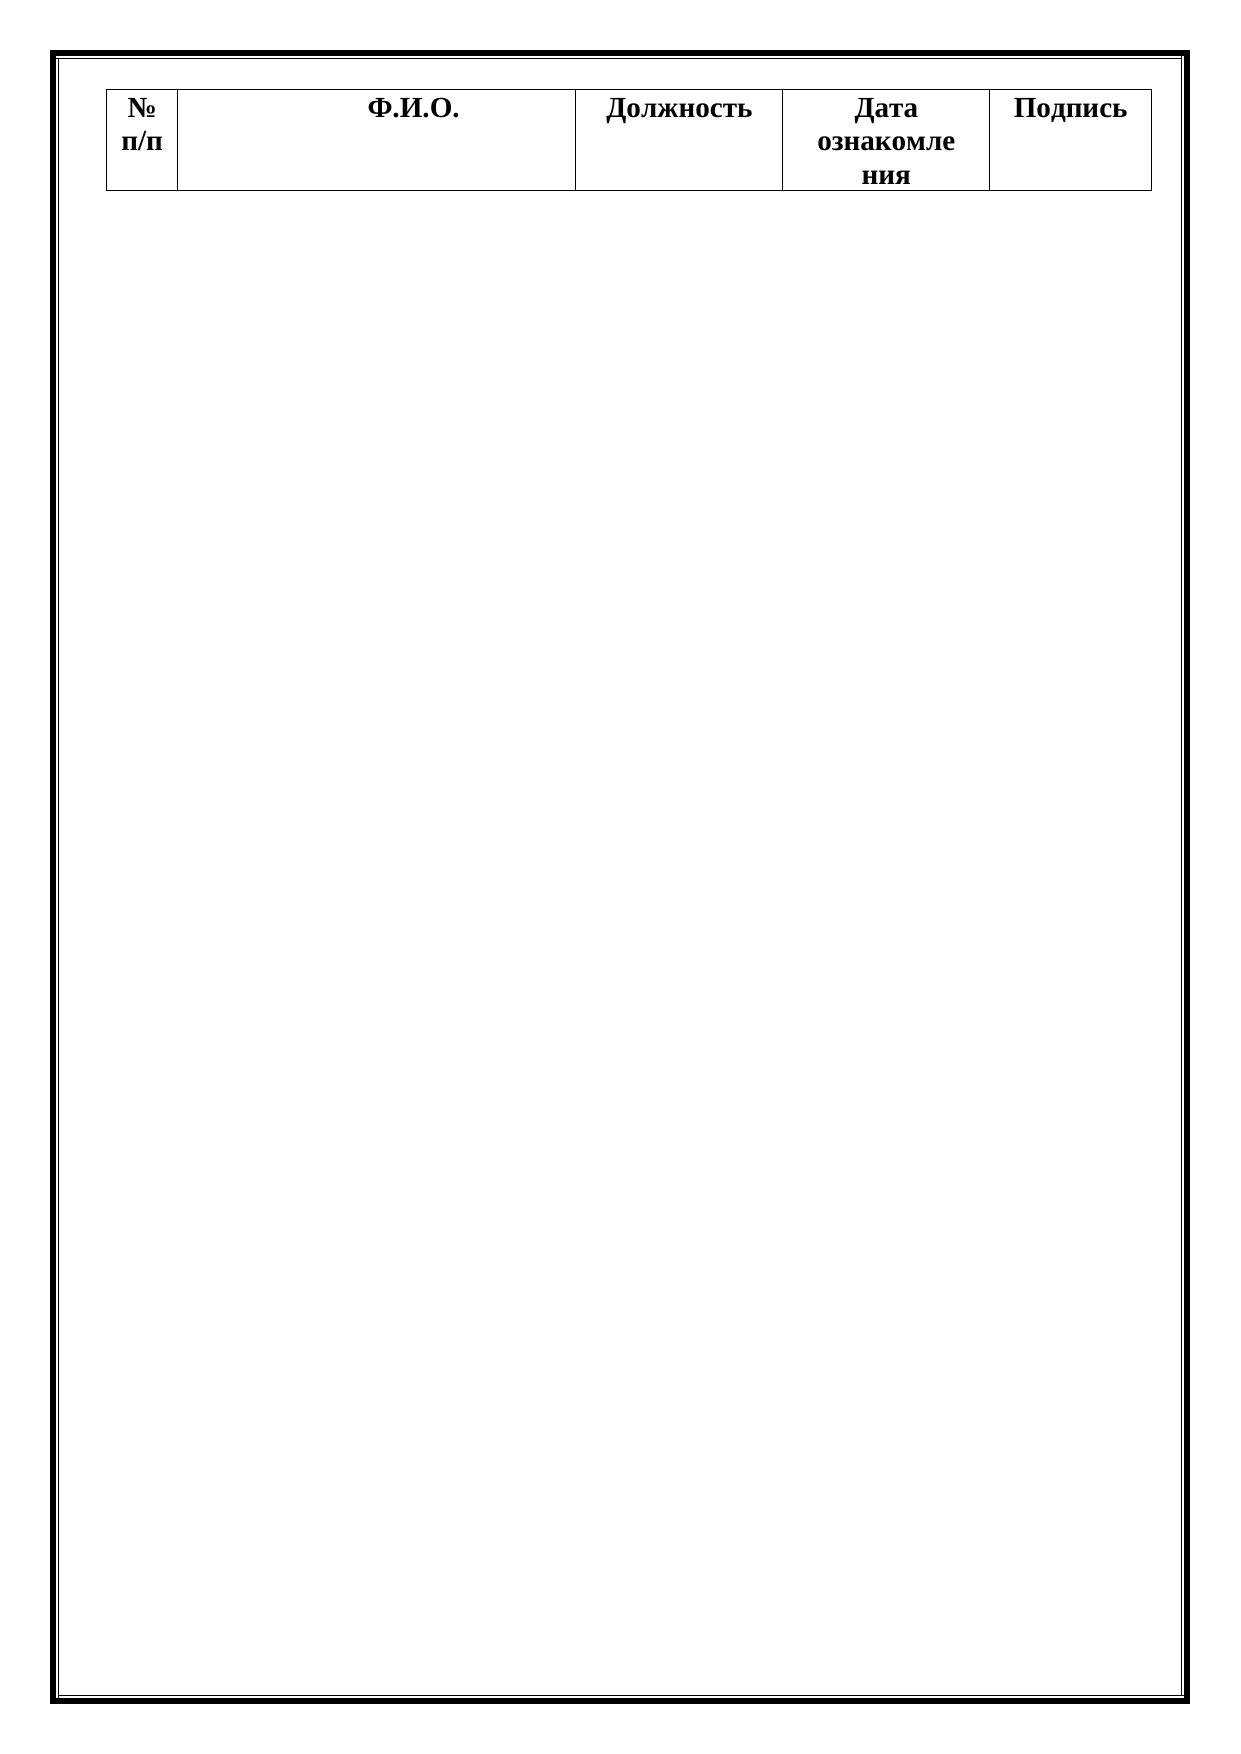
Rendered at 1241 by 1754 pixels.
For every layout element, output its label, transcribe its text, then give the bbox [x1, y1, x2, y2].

table_header Дата ознакомле ния [783, 90, 989, 190]
table_header № п/п [107, 90, 177, 190]
table_header Ф.И.О. [178, 90, 575, 190]
table_header Подпись [990, 90, 1151, 190]
table_header Должность [576, 90, 782, 190]
